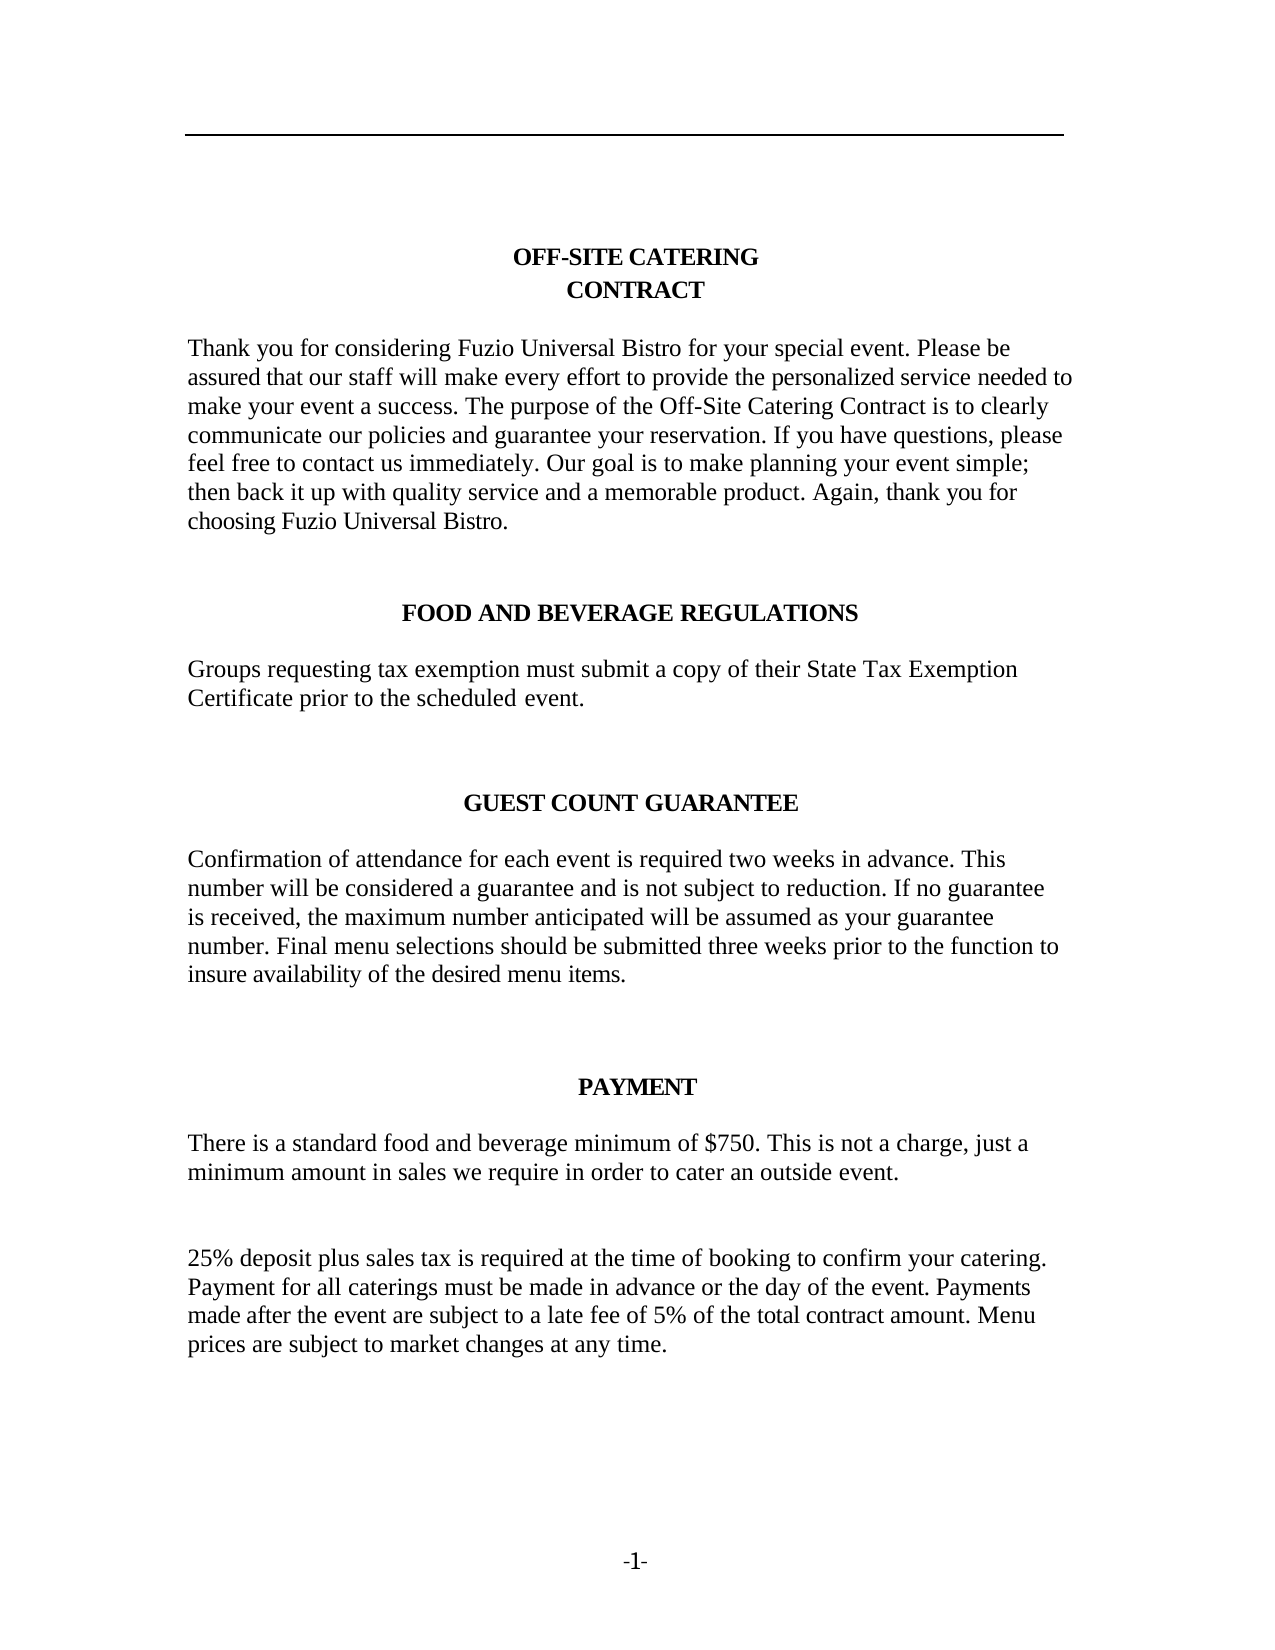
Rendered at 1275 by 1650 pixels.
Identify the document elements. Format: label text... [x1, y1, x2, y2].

subtitle FOOD AND BEVERAGE REGULATIONS [401, 598, 859, 627]
text 25% deposit plus sales tax is required at the time of booking to confirm your catering. Payment for all caterings must be made in advance or the day of the event. Payments made after the event are subject to a late fee of 5% of the total contract amount. Menu prices are subject to market changes at any time. [187, 1243, 1048, 1358]
text Groups requesting tax exemption must submit a copy of their State Tax Exemption Certificate prior to the scheduled event. [187, 654, 1018, 712]
subtitle OFF-SITE CATERING CONTRACT [462, 242, 809, 304]
text Confirmation of attendance for each event is required two weeks in advance. This number will be considered a guarantee and is not subject to reduction. If no guarantee is received, the maximum number anticipated will be assumed as your guarantee number. Final menu selections should be submitted three weeks prior to the function to insure availability of the desired menu items. [187, 844, 1062, 988]
text There is a standard food and beverage minimum of $750. This is not a charge, just a minimum amount in sales we require in order to cater an outside event. [187, 1128, 1048, 1185]
text Thank you for considering Fuzio Universal Bistro for your special event. Please be assured that our staff will make every effort to provide the personalized service needed to make your event a success. The purpose of the Off-Site Catering Contract is to clearly communicate our policies and guarantee your reservation. If you have questions, please feel free to contact us immediately. Our goal is to make planning your event simple; then back it up with quality service and a memorable product. Again, thank you for choosing Fuzio Universal Bistro. [187, 333, 1078, 535]
subtitle PAYMENT [462, 1072, 814, 1100]
subtitle GUEST COUNT GUARANTEE [462, 788, 800, 817]
